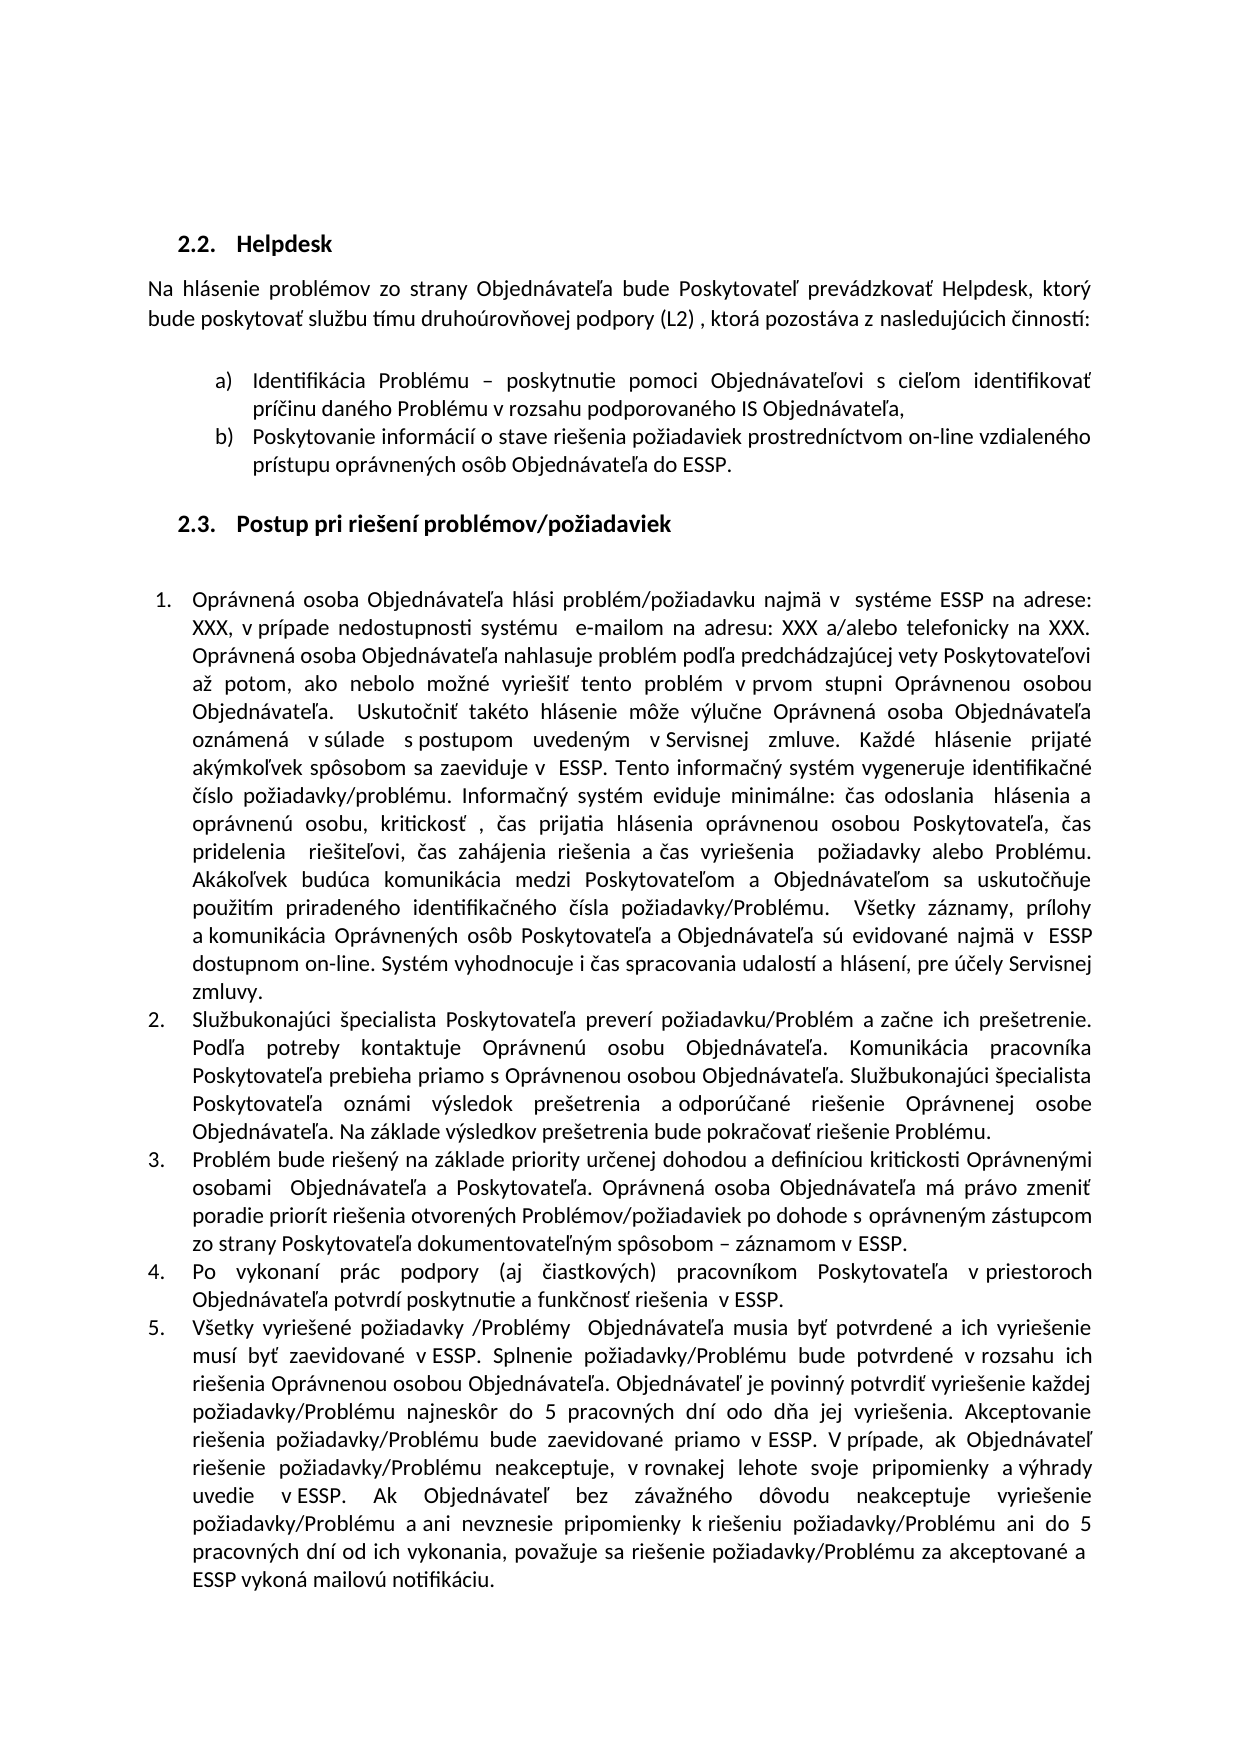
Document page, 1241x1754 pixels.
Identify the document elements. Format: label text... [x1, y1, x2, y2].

list Poskytovanie informácií o stave riešenia požiadaviek prostredníctvom on-line vzdialeného prístupu oprávnených osôb Objednávateľa do ESSP. [215, 422, 1092, 478]
text Na hlásenie problémov zo strany Objednávateľa bude Poskytovateľ prevádzkovať Helpdesk, ktorý bude poskytovať službu tímu druhoúrovňovej podpory (L2) , ktorá pozostáva z nasledujúcich činností: [148, 274, 1092, 332]
list Oprávnená osoba Objednávateľa hlási problém/požiadavku najmä v systéme ESSP na adrese: XXX, v prípade nedostupnosti systému e-mailom na adresu: XXX a/alebo telefonicky na XXX. Oprávnená osoba Objednávateľa nahlasuje problém podľa predchádzajúcej vety Poskytovateľovi až potom, ako nebolo možné vyriešiť tento problém v prvom stupni Oprávnenou osobou Objednávateľa. Uskutočniť takéto hlásenie môže výlučne Oprávnená osoba Objednávateľa oznámená v súlade s postupom uvedeným v Servisnej zmluve. Každé hlásenie prijaté akýmkoľvek spôsobom sa zaeviduje v ESSP. Tento informačný systém vygeneruje identifikačné číslo požiadavky/problému. Informačný systém eviduje minimálne: čas odoslania hlásenia a oprávnenú osobu, kritickosť , čas prijatia hlásenia oprávnenou osobou Poskytovateľa, čas pridelenia riešiteľovi, čas zahájenia riešenia a čas vyriešenia požiadavky alebo Problému. Akákoľvek budúca komunikácia medzi Poskytovateľom a Objednávateľom sa uskutočňuje použitím priradeného identifikačného čísla požiadavky/Problému. Všetky záznamy, prílohy a komunikácia Oprávnených osôb Poskytovateľa a Objednávateľa sú evidované najmä v ESSP dostupnom on-line. Systém vyhodnocuje i čas spracovania udalostí a hlásení, pre účely Servisnej zmluvy. [154, 585, 1092, 1005]
list Problém bude riešený na základe priority určenej dohodou a definíciou kritickosti Oprávnenými osobami Objednávateľa a Poskytovateľa. Oprávnená osoba Objednávateľa má právo zmeniť poradie priorít riešenia otvorených Problémov/požiadaviek po dohode s oprávneným zástupcom zo strany Poskytovateľa dokumentovateľným spôsobom – záznamom v ESSP. [148, 1145, 1092, 1257]
list Helpdesk [177, 228, 1092, 258]
list Po vykonaní prác podpory (aj čiastkových) pracovníkom Poskytovateľa v priestoroch Objednávateľa potvrdí poskytnutie a funkčnosť riešenia v ESSP. [148, 1257, 1092, 1313]
list Postup pri riešení problémov/požiadaviek [177, 508, 1092, 539]
list Službukonajúci špecialista Poskytovateľa preverí požiadavku/Problém a začne ich prešetrenie. Podľa potreby kontaktuje Oprávnenú osobu Objednávateľa. Komunikácia pracovníka Poskytovateľa prebieha priamo s Oprávnenou osobou Objednávateľa. Službukonajúci špecialista Poskytovateľa oznámi výsledok prešetrenia a odporúčané riešenie Oprávnenej osobe Objednávateľa. Na základe výsledkov prešetrenia bude pokračovať riešenie Problému. [148, 1005, 1092, 1145]
list Identifikácia Problému – poskytnutie pomoci Objednávateľovi s cieľom identifikovať príčinu daného Problému v rozsahu podporovaného IS Objednávateľa, [215, 366, 1092, 422]
list Všetky vyriešené požiadavky /Problémy Objednávateľa musia byť potvrdené a ich vyriešenie musí byť zaevidované v ESSP. Splnenie požiadavky/Problému bude potvrdené v rozsahu ich riešenia Oprávnenou osobou Objednávateľa. Objednávateľ je povinný potvrdiť vyriešenie každej požiadavky/Problému najneskôr do 5 pracovných dní odo dňa jej vyriešenia. Akceptovanie riešenia požiadavky/Problému bude zaevidované priamo v ESSP. V prípade, ak Objednávateľ riešenie požiadavky/Problému neakceptuje, v rovnakej lehote svoje pripomienky a výhrady uvedie v ESSP. Ak Objednávateľ bez závažného dôvodu neakceptuje vyriešenie požiadavky/Problému a ani nevznesie pripomienky k riešeniu požiadavky/Problému ani do 5 pracovných dní od ich vykonania, považuje sa riešenie požiadavky/Problému za akceptované a ESSP vykoná mailovú notifikáciu. [148, 1313, 1092, 1593]
